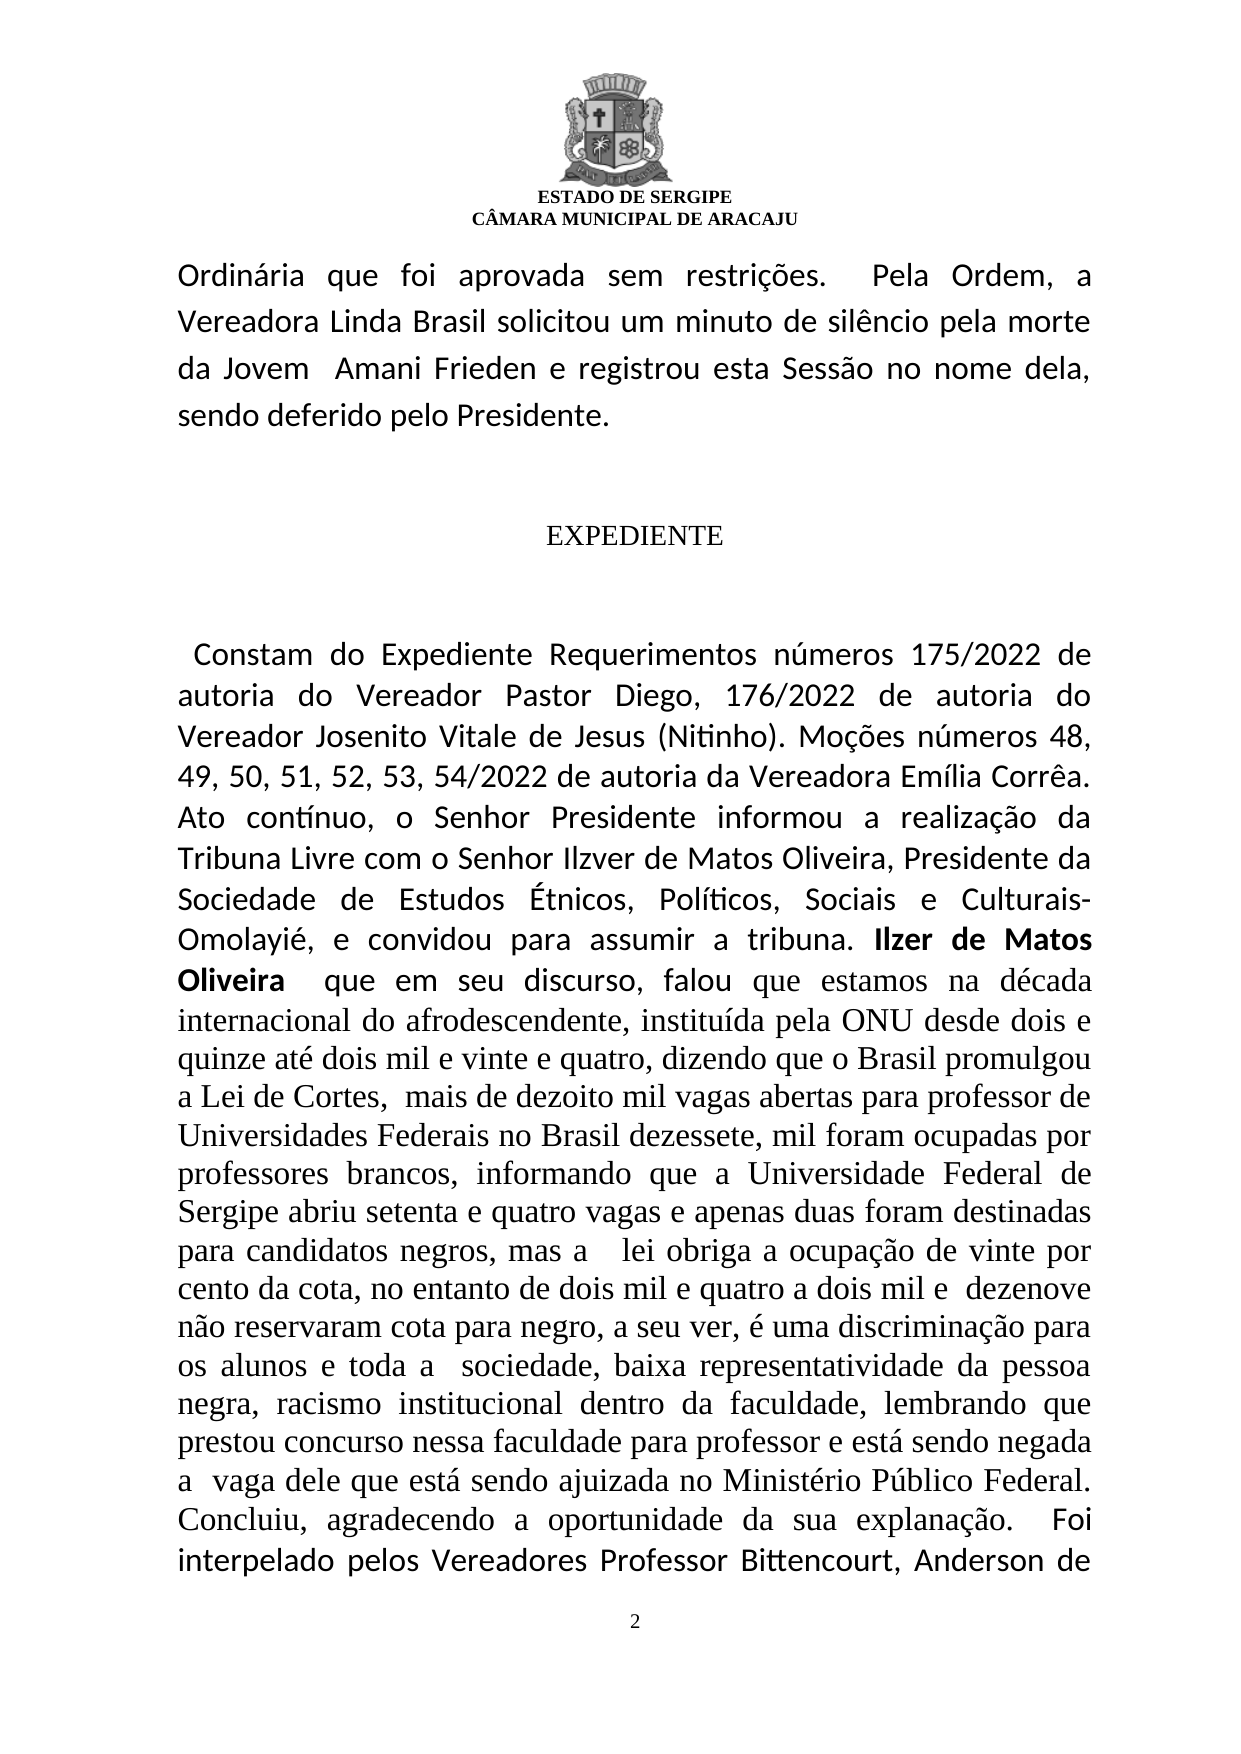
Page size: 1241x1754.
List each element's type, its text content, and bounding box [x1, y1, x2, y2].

text EXPEDIENTE [177, 518, 1092, 551]
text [177, 253, 1092, 434]
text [177, 633, 1092, 1580]
